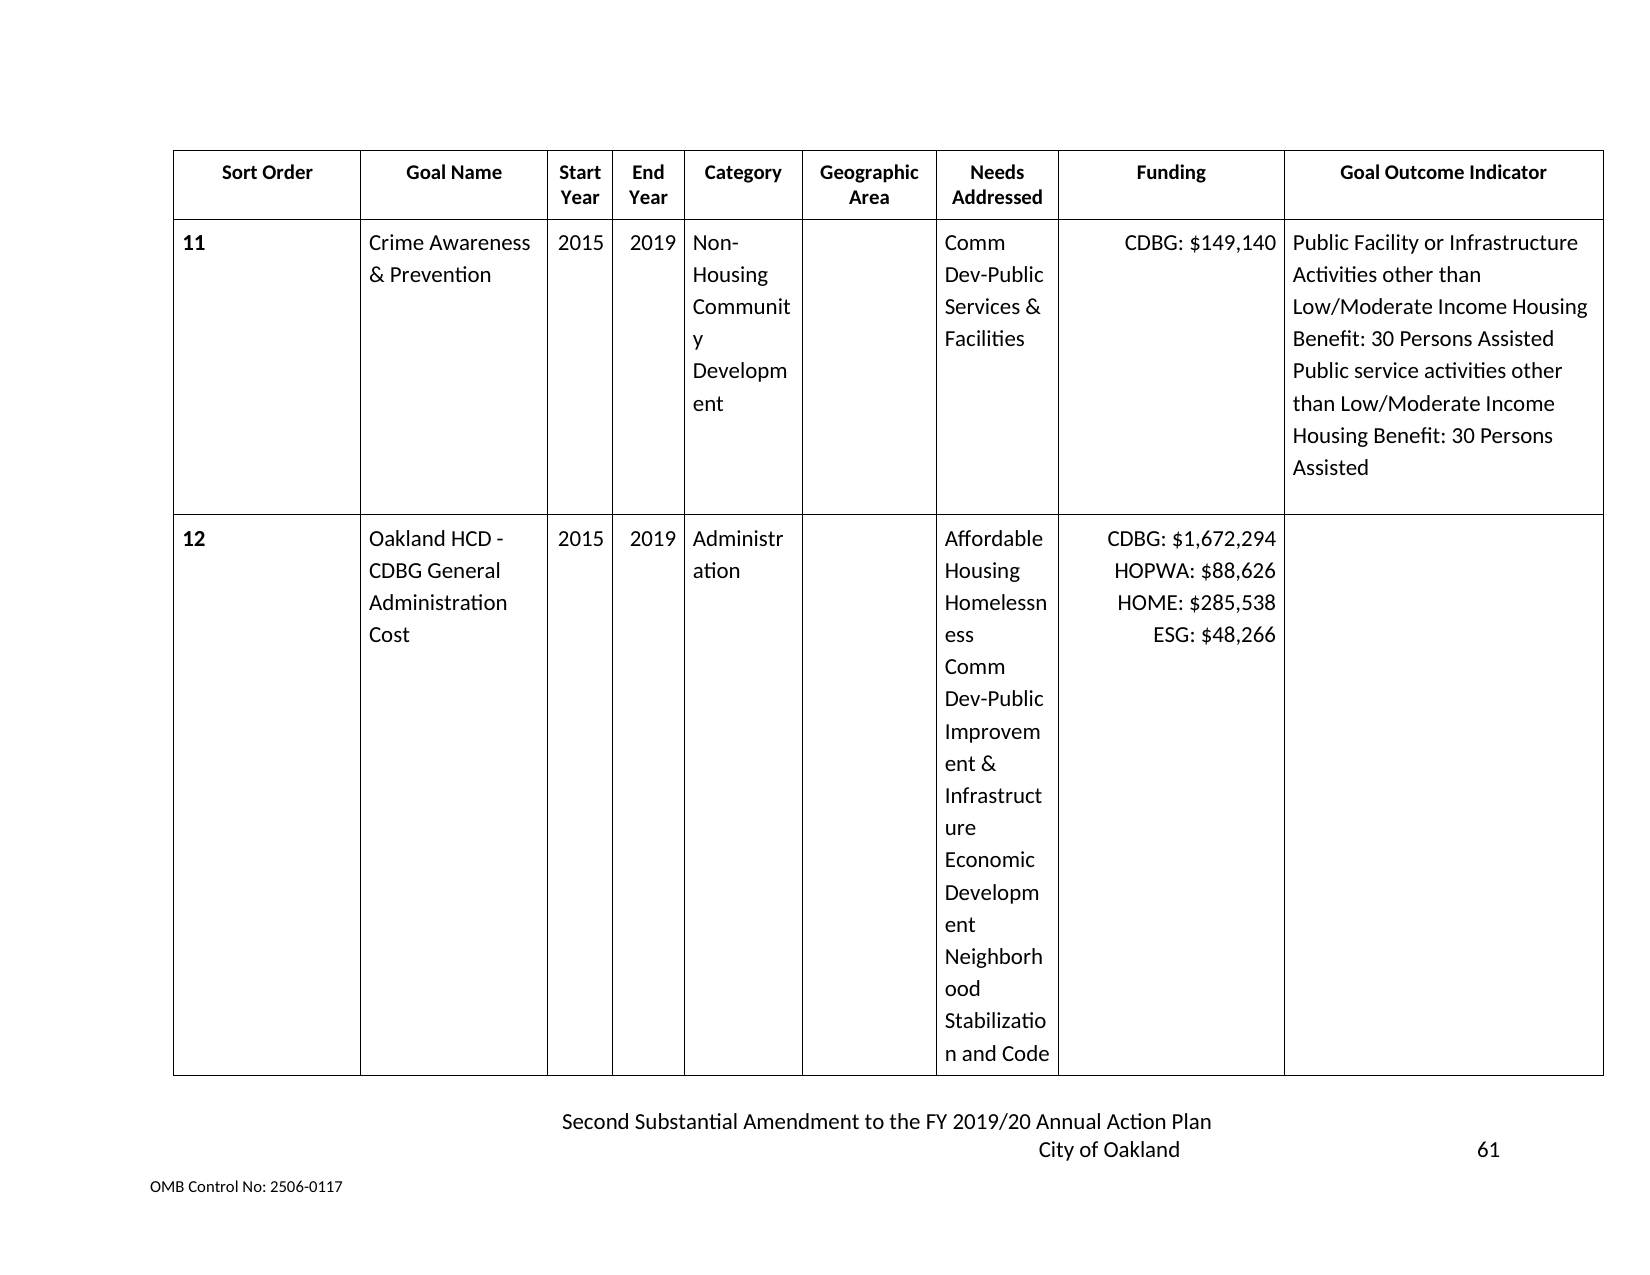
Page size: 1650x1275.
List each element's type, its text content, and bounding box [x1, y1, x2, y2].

table_cell [803, 515, 936, 1075]
table_header End Year [613, 151, 684, 218]
table_cell 11 [174, 220, 360, 514]
table_cell [803, 220, 936, 514]
table_header Geographic Area [803, 151, 936, 218]
table_cell Non-Housing Community Development [685, 220, 802, 514]
table_cell 2015 [548, 515, 612, 1075]
table_cell 2019 [613, 220, 684, 514]
table_cell 2019 [613, 515, 684, 1075]
table_cell Crime Awareness & Prevention [361, 220, 547, 514]
table_cell Administration [685, 515, 802, 1075]
table_cell 2015 [548, 220, 612, 514]
table_header Sort Order [174, 151, 360, 218]
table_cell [361, 515, 547, 1075]
table_cell 12 [174, 515, 360, 1075]
table_cell Comm Dev-Public Services & Facilities [937, 220, 1058, 514]
table_header Goal Name [361, 151, 547, 218]
table_cell [1285, 515, 1603, 1075]
table_header Start Year [548, 151, 612, 218]
table_cell CDBG: $149,140 [1059, 220, 1284, 514]
table_header Goal Outcome Indicator [1285, 151, 1603, 218]
table_header Needs Addressed [937, 151, 1058, 218]
table_header Category [685, 151, 802, 218]
table_cell Public Facility or Infrastructure Activities other than Low/Moderate Income Housing Benefit: 30 Persons Assisted Public service activities other than Low/Moderate Income Housing Benefit: 30 Persons Assisted [1285, 220, 1603, 514]
table_header Funding [1059, 151, 1284, 218]
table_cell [937, 515, 1058, 1075]
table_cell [1059, 515, 1284, 1075]
